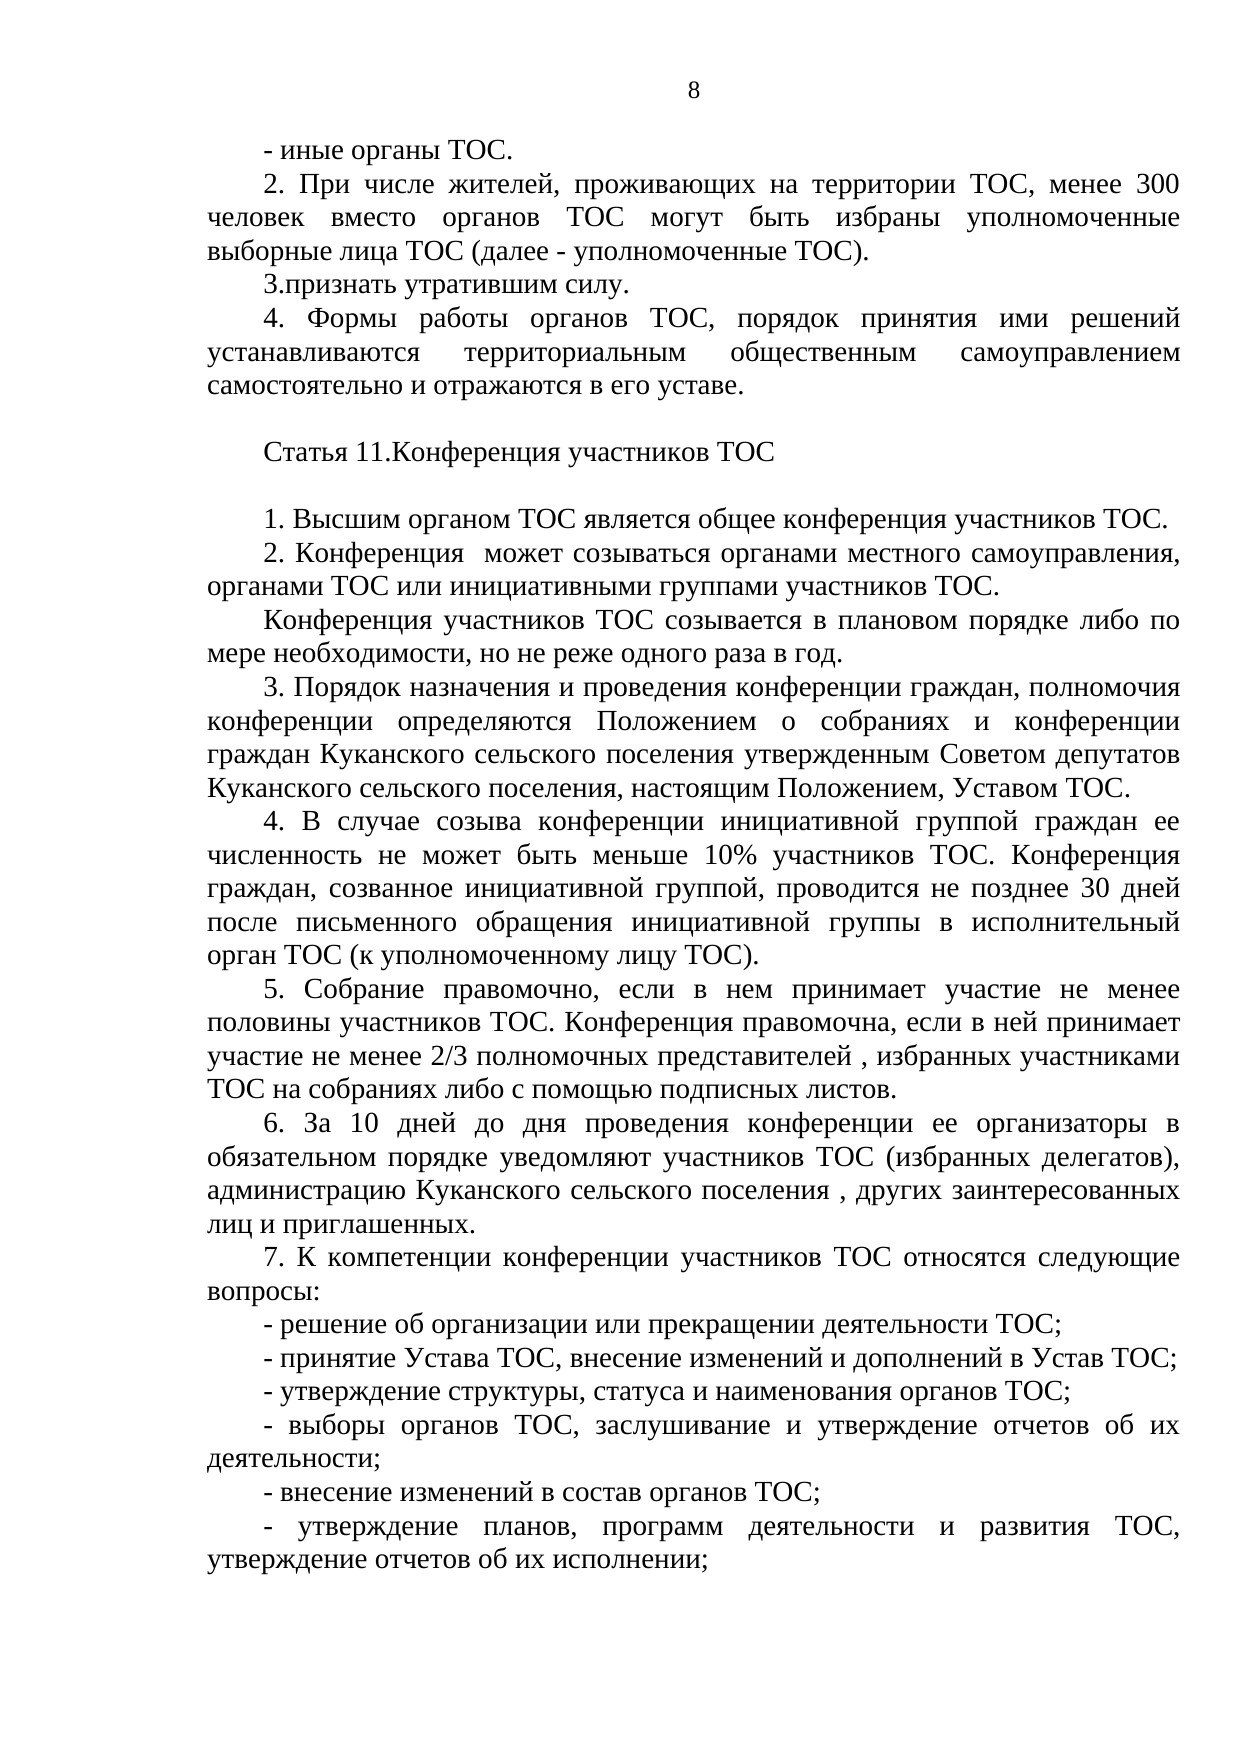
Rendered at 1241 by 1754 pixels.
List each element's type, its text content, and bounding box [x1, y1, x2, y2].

text - иные органы ТОС. [207, 132, 1181, 166]
text 7. К компетенции конференции участников ТОС относятся следующие вопросы: [207, 1239, 1181, 1306]
text 2. Конференция может созываться органами местного самоуправления, органами ТОС или инициативными группами участников ТОС. [207, 535, 1181, 602]
text 4. Формы работы органов ТОС, порядок принятия ими решений устанавливаются территориальным общественным самоуправлением самостоятельно и отражаются в его уставе. [207, 300, 1181, 401]
text 2. При числе жителей, проживающих на территории ТОС, менее 300 человек вместо органов ТОС могут быть избраны уполномоченные выборные лица ТОС (далее - уполномоченные ТОС). [207, 166, 1181, 267]
text 3. Порядок назначения и проведения конференции граждан, полномочия конференции определяются Положением о собраниях и конференции граждан Куканского сельского поселения утвержденным Советом депутатов Куканского сельского поселения, настоящим Положением, Уставом ТОС. [207, 669, 1181, 803]
text Статья 11.Конференция участников ТОС [207, 434, 1181, 468]
text 3.признать утратившим силу. [207, 267, 1181, 300]
text 5. Собрание правомочно, если в нем принимает участие не менее половины участников ТОС. Конференция правомочна, если в ней принимает участие не менее 2/3 полномочных представителей , избранных участниками ТОС на собраниях либо с помощью подписных листов. [207, 971, 1181, 1105]
text - принятие Устава ТОС, внесение изменений и дополнений в Устав ТОС; [207, 1340, 1181, 1373]
text - выборы органов ТОС, заслушивание и утверждение отчетов об их деятельности; [207, 1407, 1181, 1474]
text - утверждение структуры, статуса и наименования органов ТОС; [207, 1373, 1181, 1407]
text 6. За 10 дней до дня проведения конференции ее организаторы в обязательном порядке уведомляют участников ТОС (избранных делегатов), администрацию Куканского сельского поселения , других заинтересованных лиц и приглашенных. [207, 1105, 1181, 1239]
text - утверждение планов, программ деятельности и развития ТОС, утверждение отчетов об их исполнении; [207, 1508, 1181, 1575]
text 1. Высшим органом ТОС является общее конференция участников ТОС. [207, 501, 1181, 535]
text 4. В случае созыва конференции инициативной группой граждан ее численность не может быть меньше 10% участников ТОС. Конференция граждан, созванное инициативной группой, проводится не позднее 30 дней после письменного обращения инициативной группы в исполнительный орган ТОС (к уполномоченному лицу ТОС). [207, 803, 1181, 971]
text Конференция участников ТОС созывается в плановом порядке либо по мере необходимости, но не реже одного раза в год. [207, 602, 1181, 669]
text - внесение изменений в состав органов ТОС; [207, 1474, 1181, 1508]
text - решение об организации или прекращении деятельности ТОС; [207, 1306, 1181, 1340]
